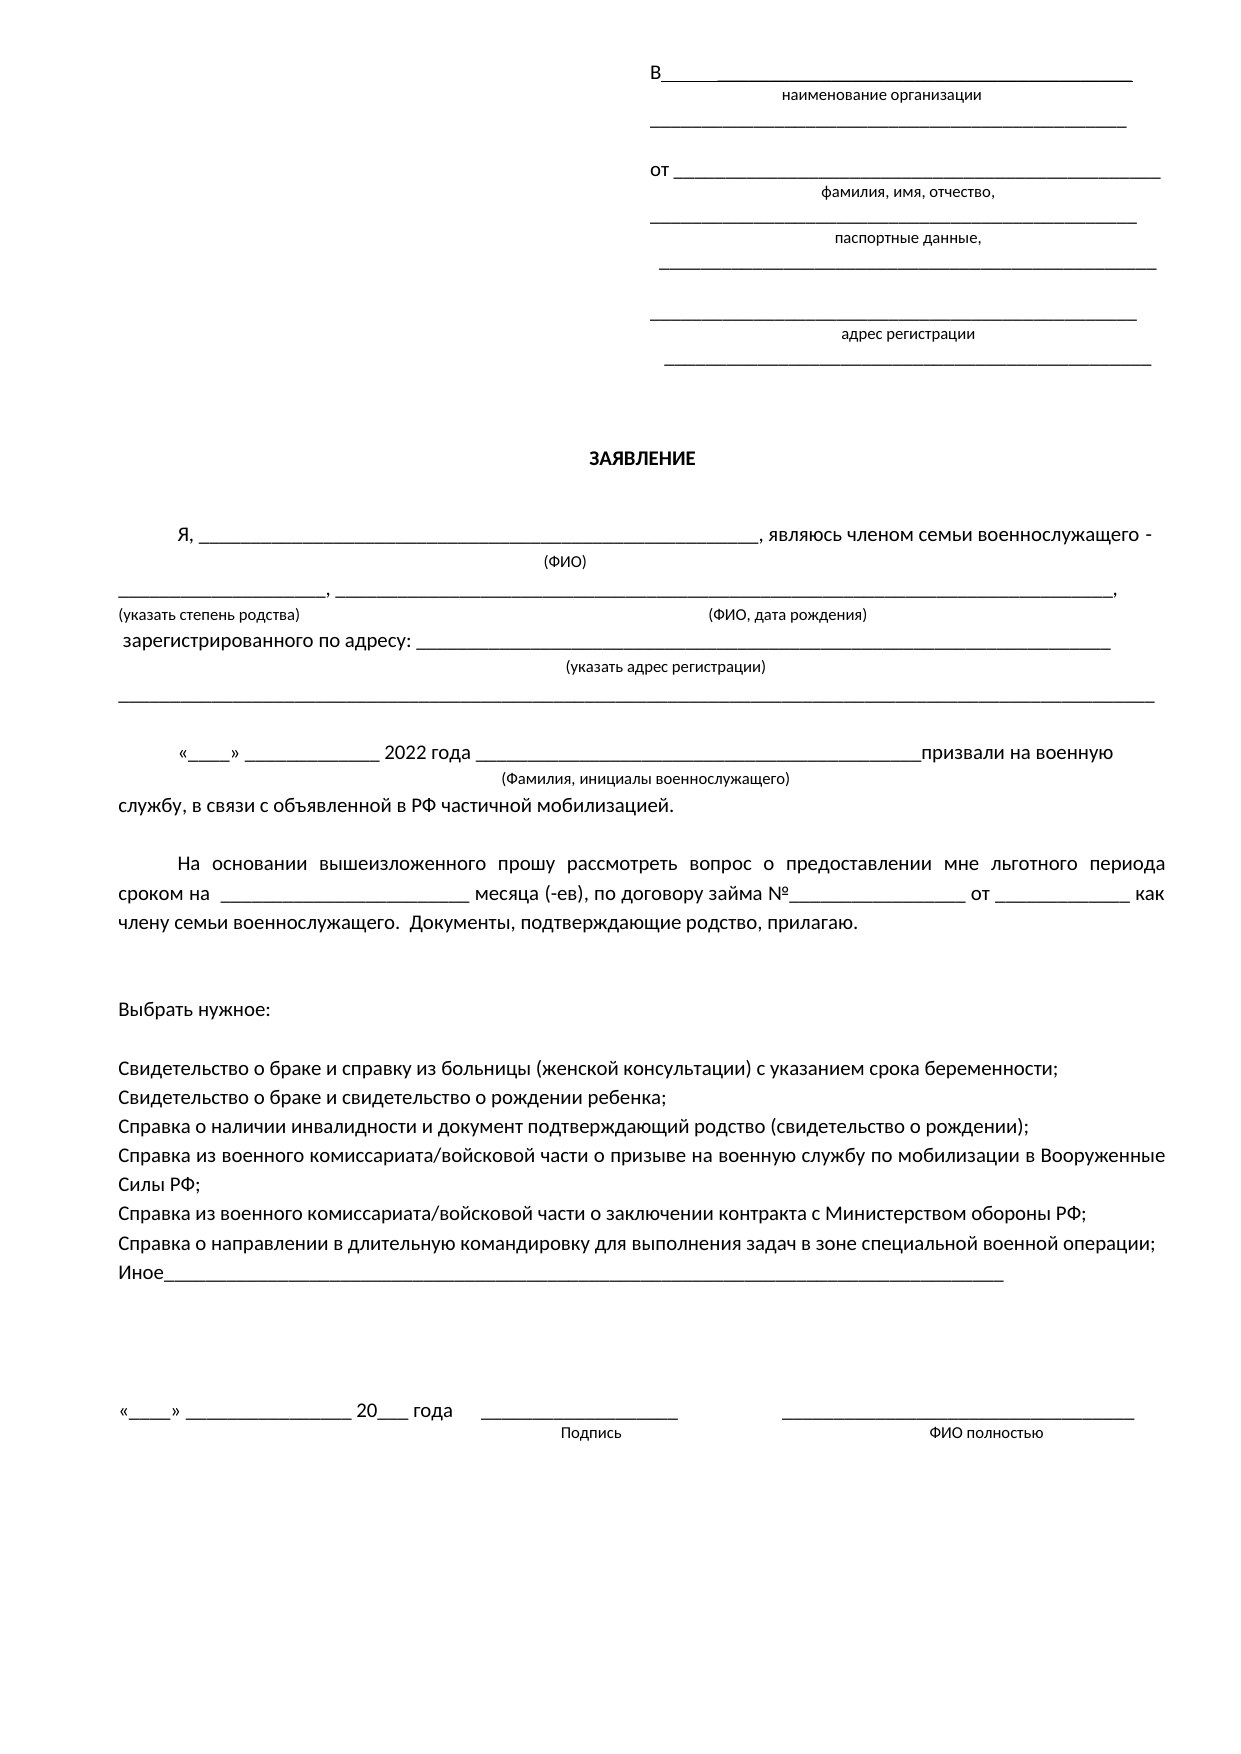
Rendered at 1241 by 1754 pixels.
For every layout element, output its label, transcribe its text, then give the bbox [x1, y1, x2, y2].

text Справка из военного комиссариата/войсковой части о заключении контракта с Министерством обороны РФ; [118, 1201, 1167, 1226]
text На основании вышеизложенного прошу рассмотреть вопрос о предоставлении мне льготного периода сроком на ________________________ месяца (-ев), по договору займа №_________________ от _____________ как члену семьи военнослужащего. Документы, подтверждающие родство, прилагаю. [118, 851, 1167, 934]
text Я, ______________________________________________________, являюсь членом семьи военнослужащего - [118, 522, 1167, 547]
text Справка о направлении в длительную командировку для выполнения задач в зоне специальной военной операции; [118, 1230, 1167, 1255]
text «____» _____________ 2022 года ___________________________________________призвали на военную [118, 739, 1167, 764]
text зарегистрированного по адресу: ___________________________________________________________________ [118, 627, 1167, 653]
text службу, в связи с объявленной в РФ частичной мобилизацией. [118, 792, 1167, 818]
text Иное_________________________________________________________________________________ [118, 1259, 1167, 1284]
text _______________________________________________ [650, 298, 1167, 323]
text Свидетельство о браке и справку из больницы (женской консультации) с указанием срока беременности; [118, 1055, 1167, 1080]
text наименование организации [650, 84, 1167, 105]
text (указать адрес регистрации) [118, 657, 1167, 677]
text ______________________________________________ [650, 105, 1167, 130]
text адрес регистрации _______________________________________________ [650, 323, 1167, 369]
text от _______________________________________________ [650, 156, 1167, 181]
text ____________________, ___________________________________________________________________________, [118, 575, 1167, 600]
text ЗАЯВЛЕНИЕ [118, 445, 1167, 471]
text паспортные данные, ________________________________________________ [650, 227, 1167, 273]
text (Фамилия, инициалы военнослужащего) [118, 768, 1167, 788]
text (ФИО) [118, 551, 1167, 571]
text В ________________________________________ [650, 59, 1167, 84]
text Выбрать нужное: [118, 996, 1167, 1022]
text фамилия, имя, отчество, [650, 181, 1167, 201]
text «____» ________________ 20___ года ___________________ __________________________________ [118, 1397, 1167, 1423]
text Подпись ФИО полностью [118, 1423, 1167, 1443]
text ____________________________________________________________________________________________________ [118, 681, 1167, 706]
text (указать степень родства) (ФИО, дата рождения) [118, 604, 1167, 624]
text Справка из военного комиссариата/войсковой части о призыве на военную службу по мобилизации в Вооруженные Силы РФ; [118, 1142, 1167, 1197]
text _______________________________________________ [650, 201, 1167, 227]
text Свидетельство о браке и свидетельство о рождении ребенка; [118, 1084, 1167, 1109]
text Справка о наличии инвалидности и документ подтверждающий родство (свидетельство о рождении); [118, 1113, 1167, 1138]
